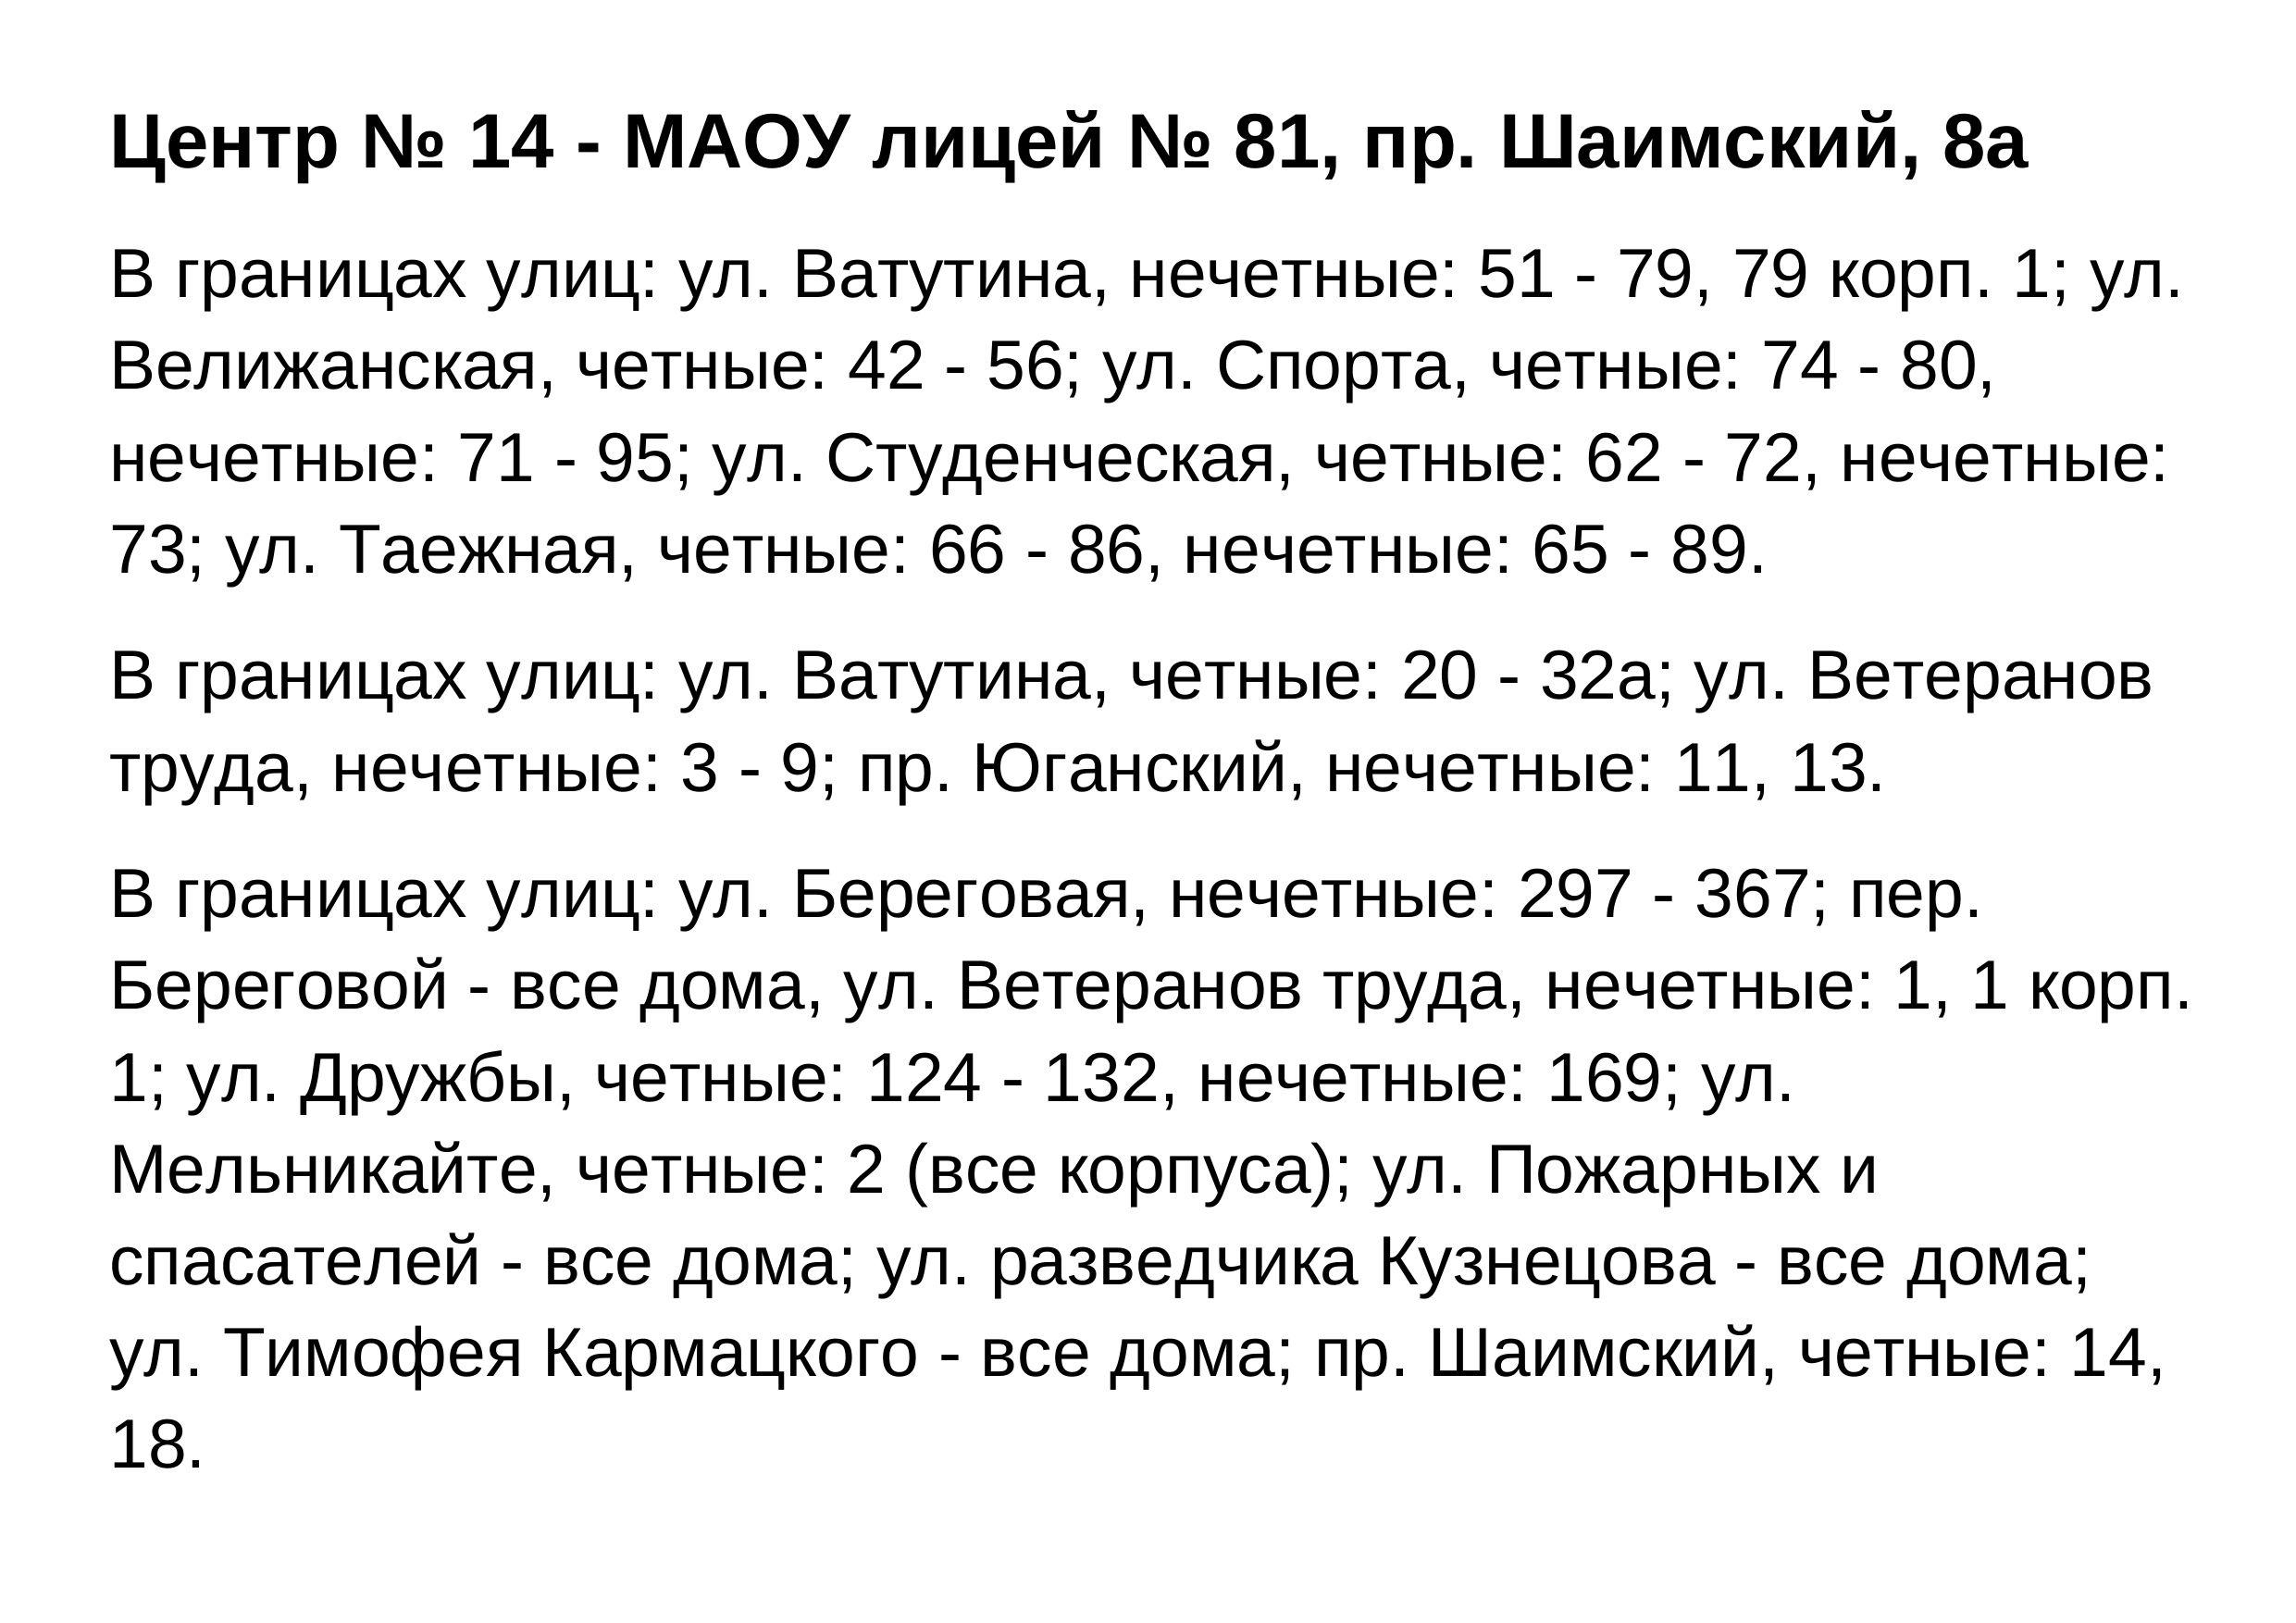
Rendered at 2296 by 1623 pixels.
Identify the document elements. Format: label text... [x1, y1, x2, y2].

text В границах улиц: ул. Ватутина, нечетные: 51 - 79, 79 корп. 1; ул. Велижанская, четные: 42 - 56; ул. Спорта, четные: 74 - 80, нечетные: 71 - 95; ул. Студенческая, четные: 62 - 72, нечетные: 73; ул. Таежная, четные: 66 - 86, нечетные: 65 - 89. [109, 232, 2203, 588]
text В границах улиц: ул. Береговая, нечетные: 297 - 367; пер. Береговой - все дома, ул. Ветеранов труда, нечетные: 1, 1 корп. 1; ул. Дружбы, четные: 124 - 132, нечетные: 169; ул. Мельникайте, четные: 2 (все корпуса); ул. Пожарных и спасателей - все дома; ул. разведчика Кузнецова - все дома; ул. Тимофея Кармацкого - все дома; пр. Шаимский, четные: 14, 18. [109, 852, 2203, 1482]
subtitle Центр № 14 - МАОУ лицей № 81, пр. Шаимский, 8а [109, 95, 2203, 184]
text В границах улиц: ул. Ватутина, четные: 20 - 32а; ул. Ветеранов труда, нечетные: 3 - 9; пр. Юганский, нечетные: 11, 13. [109, 634, 2203, 806]
